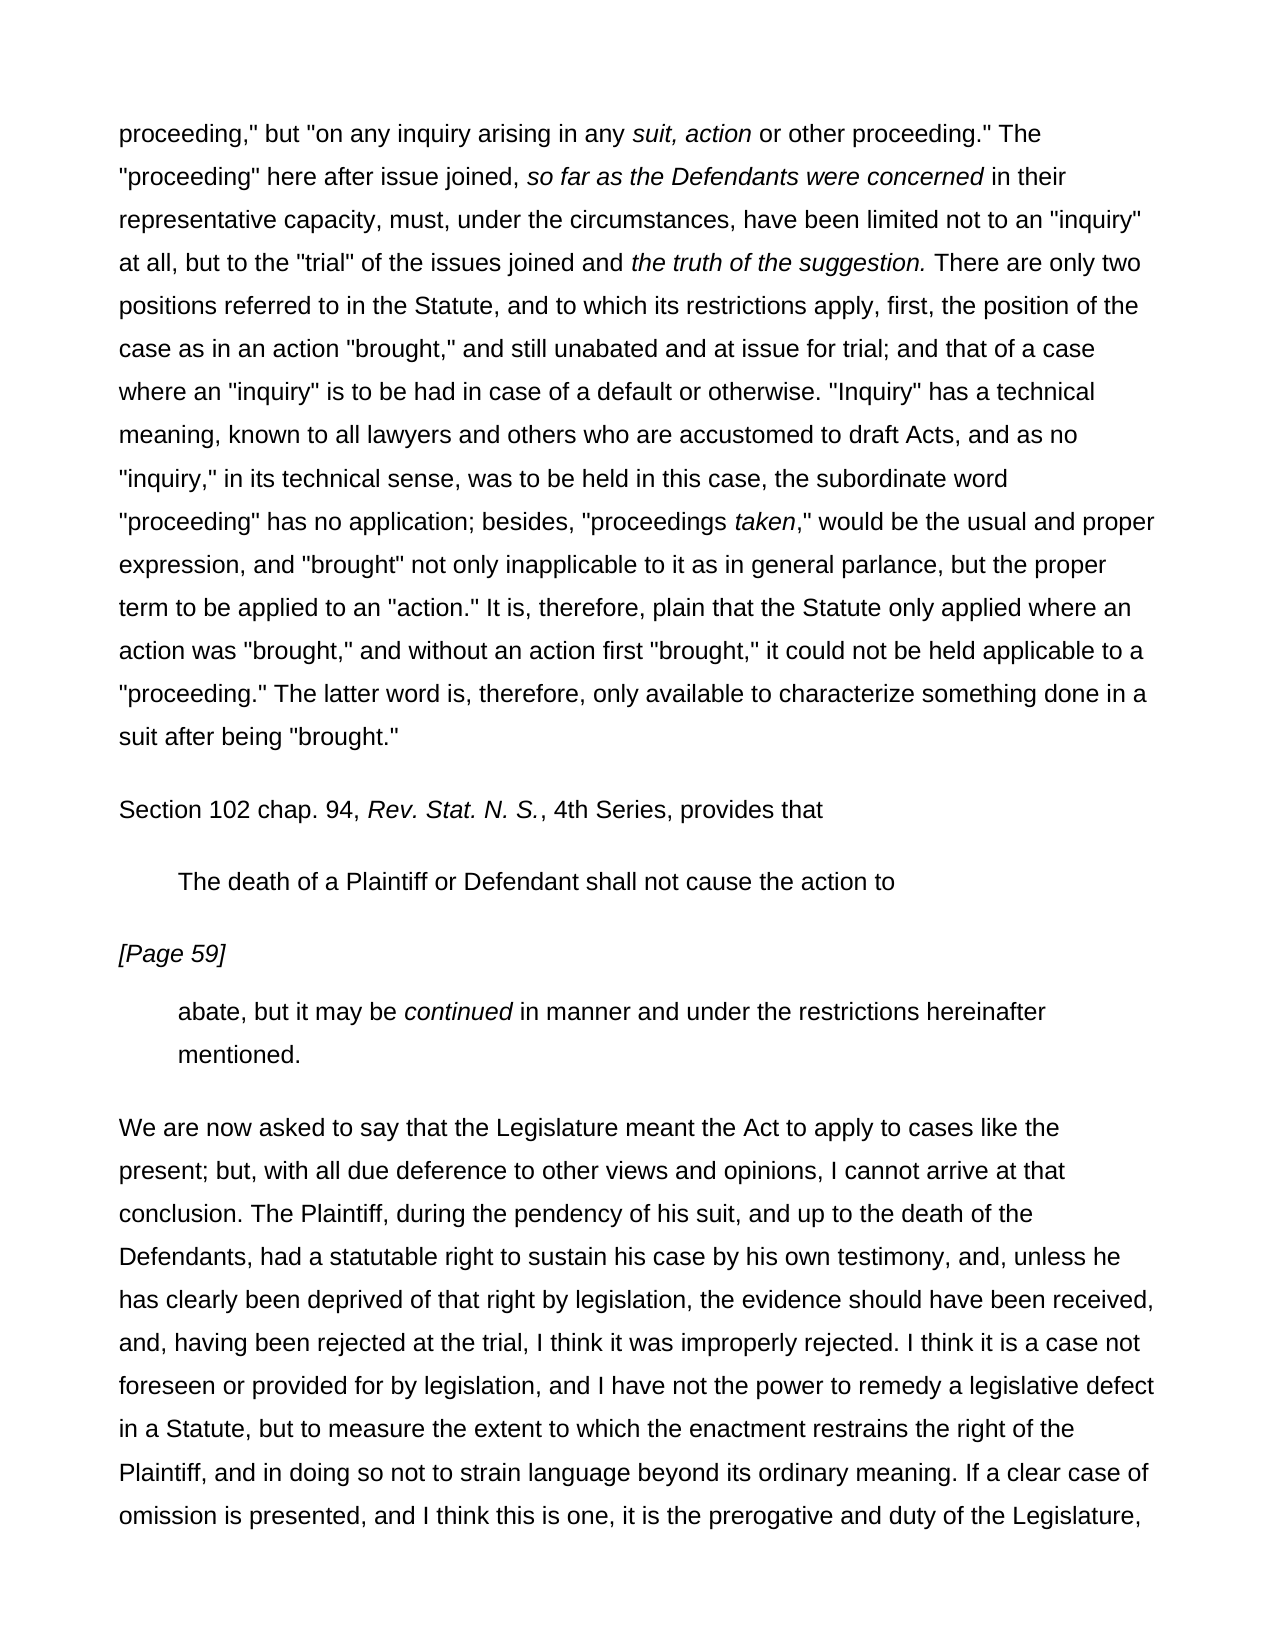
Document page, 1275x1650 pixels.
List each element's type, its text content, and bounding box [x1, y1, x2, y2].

text Section 102 chap. 94, Rev. Stat. N. S., 4th Series, provides that [118, 794, 1156, 823]
text The death of a Plaintiff or Defendant shall not cause the action to [178, 867, 1156, 896]
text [118, 118, 1156, 751]
text [Page 59] [118, 939, 1156, 968]
text abate, but it may be continued in manner and under the restrictions hereinafter mentioned. [178, 997, 1156, 1069]
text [118, 1112, 1156, 1529]
